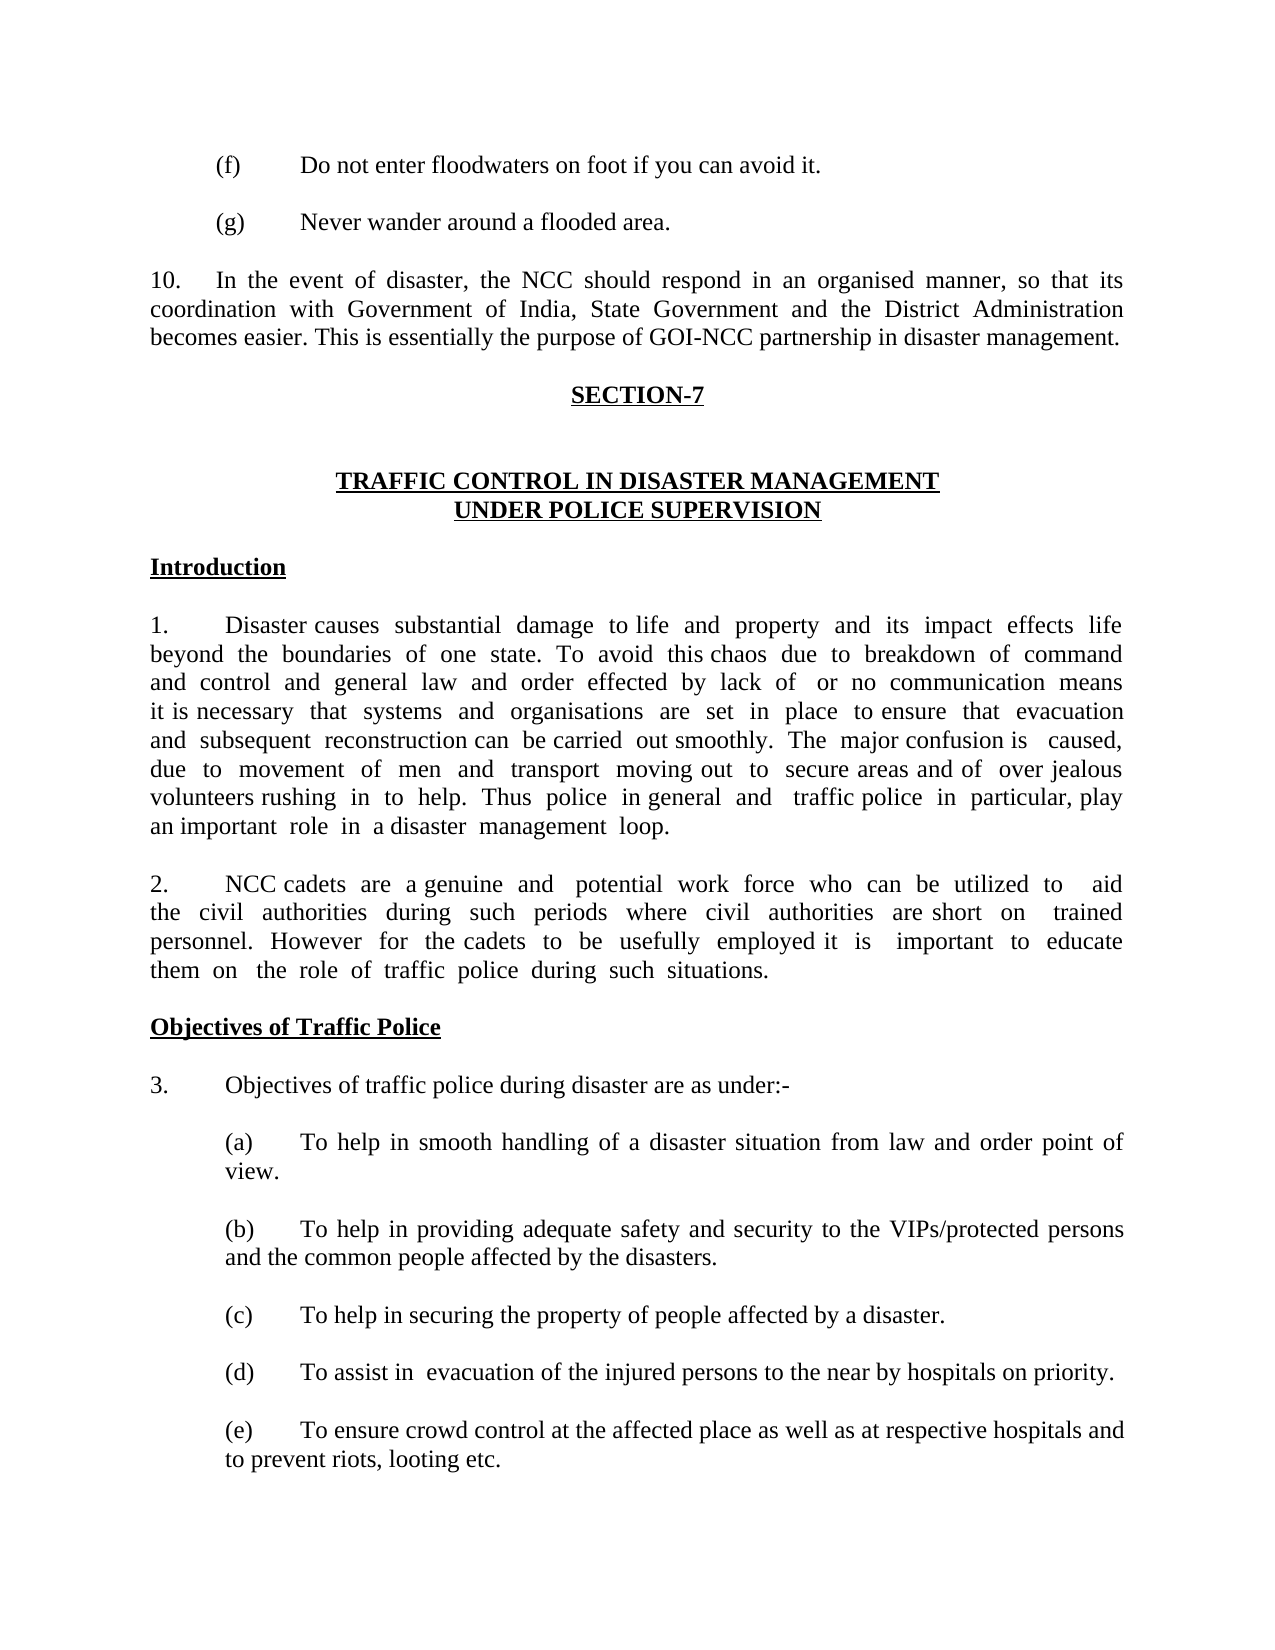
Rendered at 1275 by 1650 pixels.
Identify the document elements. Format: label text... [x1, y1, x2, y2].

text 2. NCC cadets are a genuine and potential work force who can be utilized to aid the civil authorities during such periods where civil authorities are short on trained personnel. However for the cadets to be usefully employed it is important to educate them on the role of traffic police during such situations. [150, 869, 1125, 984]
text 10. In the event of disaster, the NCC should respond in an organised manner, so that its coordination with Government of India, State Government and the District Administration becomes easier. This is essentially the purpose of GOI-NCC partnership in disaster management. [150, 265, 1125, 351]
text Introduction [150, 552, 1125, 581]
text UNDER POLICE SUPERVISION [150, 495, 1125, 524]
text (e) To ensure crowd control at the affected place as well as at respective hospitals and to prevent riots, looting etc. [225, 1415, 1125, 1472]
text Objectives of Traffic Police [150, 1012, 1125, 1041]
list Never wander around a flooded area. [216, 207, 1125, 236]
text 3. Objectives of traffic police during disaster are as under:- [150, 1070, 1125, 1099]
text TRAFFIC CONTROL IN DISASTER MANAGEMENT [150, 466, 1125, 495]
text (a) To help in smooth handling of a disaster situation from law and order point of view. [225, 1127, 1125, 1185]
text (d) To assist in evacuation of the injured persons to the near by hospitals on priority. [225, 1357, 1125, 1386]
text (b) To help in providing adequate safety and security to the VIPs/protected persons and the common people affected by the disasters. [225, 1214, 1125, 1271]
text SECTION-7 [150, 380, 1125, 409]
text (c) To help in securing the property of people affected by a disaster. [225, 1300, 1125, 1329]
text 1. Disaster causes substantial damage to life and property and its impact effects life beyond the boundaries of one state. To avoid this chaos due to breakdown of command and control and general law and order effected by lack of or no communication means it is necessary that systems and organisations are set in place to ensure that evacuation and subsequent reconstruction can be carried out smoothly. The major confusion is caused, due to movement of men and transport moving out to secure areas and of over jealous volunteers rushing in to help. Thus police in general and traffic police in particular, play an important role in a disaster management loop. [150, 610, 1125, 840]
list Do not enter floodwaters on foot if you can avoid it. [216, 150, 1125, 179]
